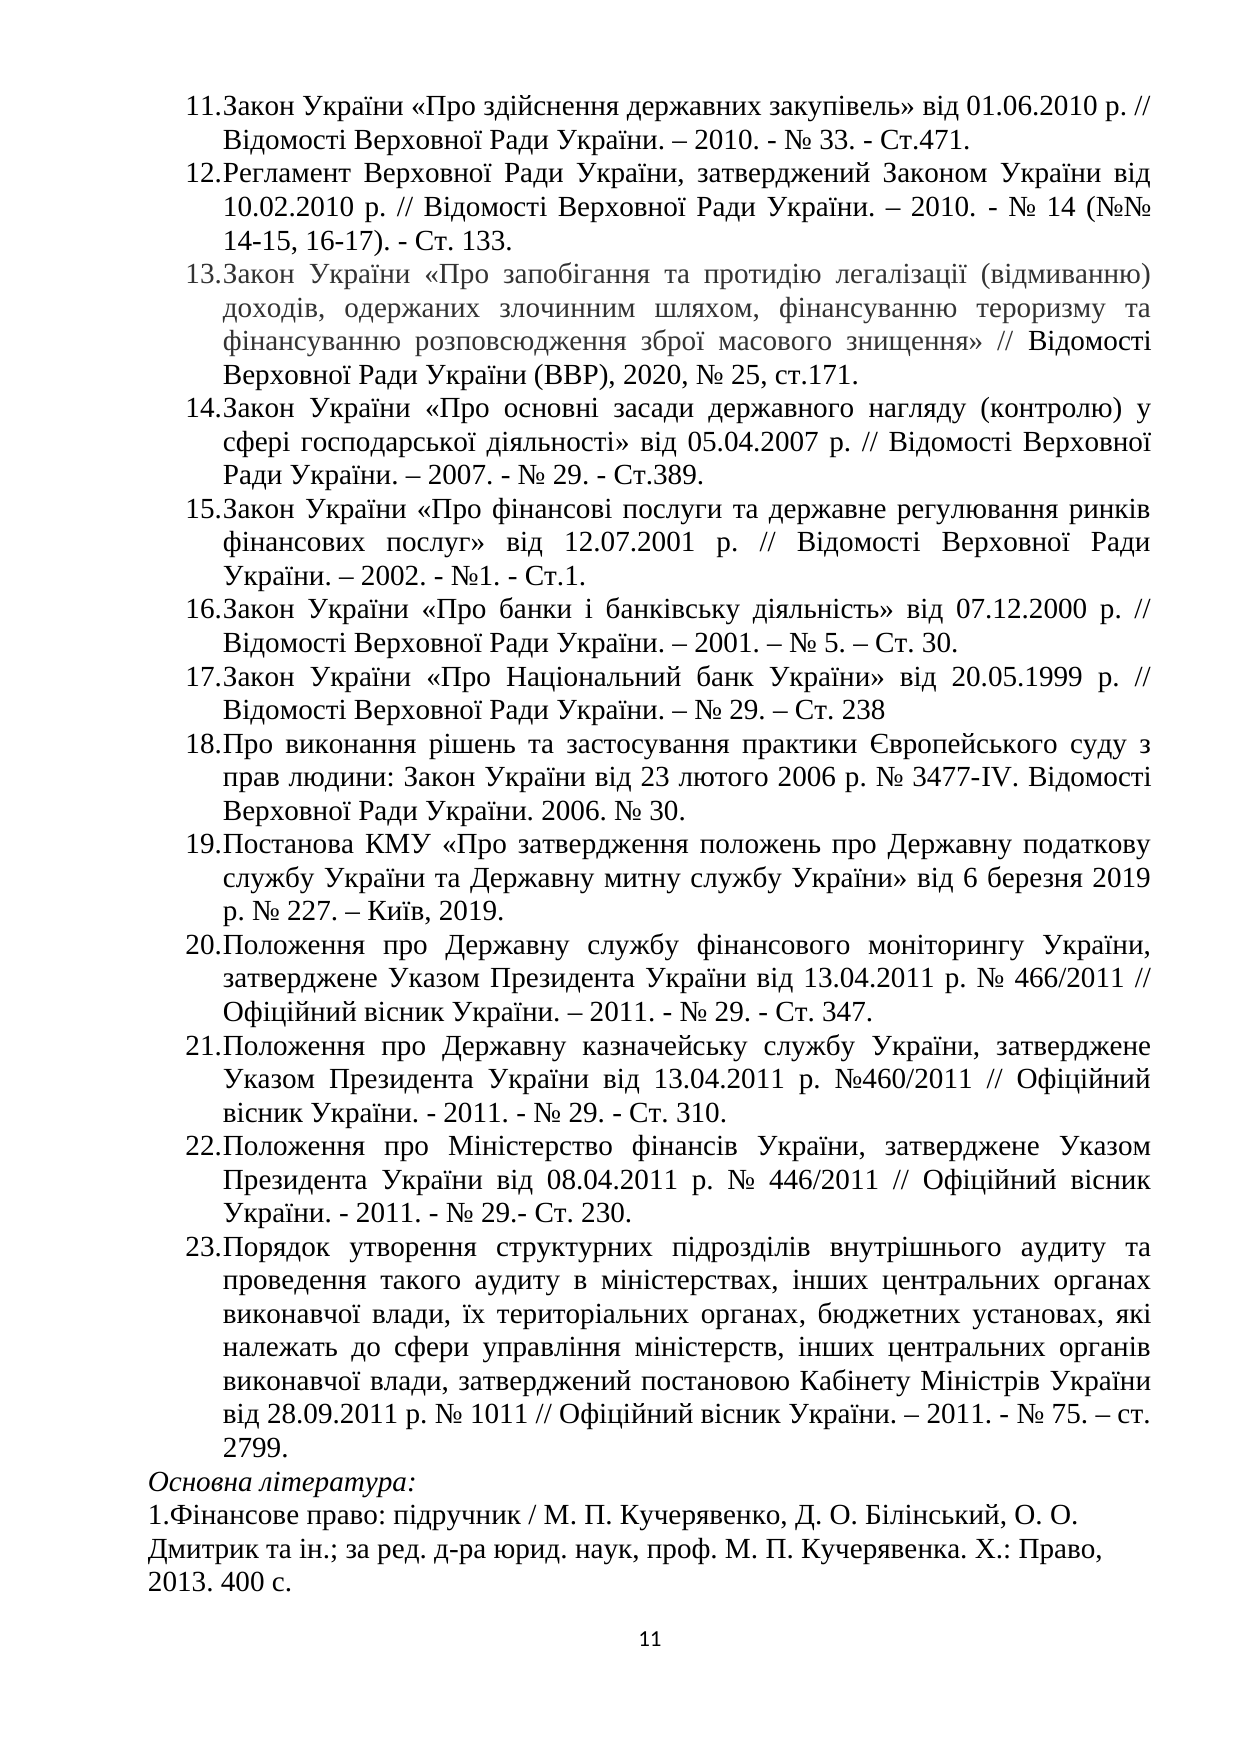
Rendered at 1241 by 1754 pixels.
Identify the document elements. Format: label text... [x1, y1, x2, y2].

list Постанова КМУ «Про затвердження положень про Державну податкову службу України та Державну митну службу України» від 6 березня 2019 р. № 227. – Київ, 2019. [185, 826, 1152, 927]
list Закон України «Про здійснення державних закупівель» від 01.06.2010 р. // Відомості Верховної Ради України. – 2010. - № 33. - Ст.471. [185, 88, 1152, 156]
list Закон України «Про запобігання та протидію легалізації (відмиванню) доходів, одержаних злочинним шляхом, фінансуванню тероризму та фінансуванню розповсюдження зброї масового знищення» // Відомості Верховної Ради України (ВВР), 2020, № 25, ст.171. [185, 256, 1152, 390]
text Основна література: [148, 1464, 1152, 1497]
list Положення про Державну казначейську службу України, затверджене Указом Президента України від 13.04.2011 р. №460/2011 // Офіційний вісник України. - 2011. - № 29. - Ст. 310. [185, 1028, 1152, 1128]
text 1.Фінансове право: підручник / М. П. Кучерявенко, Д. О. Білінський, О. О. Дмитрик та ін.; за ред. д-ра юрид. наук, проф. М. П. Кучерявенка. Х.: Право, 2013. 400 с. [148, 1497, 1152, 1598]
list Закон України «Про банки і банківську діяльність» від 07.12.2000 р. // Відомості Верховної Ради України. – 2001. – № 5. – Ст. 30. [185, 592, 1152, 659]
list Положення про Міністерство фінансів України, затверджене Указом Президента України від 08.04.2011 р. № 446/2011 // Офіційний вісник України. - 2011. - № 29.- Ст. 230. [185, 1128, 1152, 1229]
list Закон України «Про Національний банк України» від 20.05.1999 р. // Відомості Верховної Ради України. – № 29. – Ст. 238 [185, 659, 1152, 726]
list Закон України «Про основні засади державного нагляду (контролю) у сфері господарської діяльності» від 05.04.2007 р. // Відомості Верховної Ради України. – 2007. - № 29. - Ст.389. [185, 390, 1152, 491]
list Регламент Верховної Ради України, затверджений Законом України від 10.02.2010 р. // Відомості Верховної Ради України. – 2010. - № 14 (№№ 14-15, 16-17). - Ст. 133. [185, 156, 1152, 256]
list Порядок утворення структурних підрозділів внутрішнього аудиту та проведення такого аудиту в міністерствах, інших центральних органах виконавчої влади, їх територіальних органах, бюджетних установах, які належать до сфери управління міністерств, інших центральних органів виконавчої влади, затверджений постановою Кабінету Міністрів України від 28.09.2011 р. № 1011 // Офіційний вісник України. – 2011. - № 75. – ст. 2799. [185, 1229, 1152, 1464]
list Закон України «Про фінансові послуги та державне регулювання ринків фінансових послуг» від 12.07.2001 р. // Відомості Верховної Ради України. – 2002. - №1. - Ст.1. [185, 491, 1152, 592]
list Про виконання рішень та застосування практики Європейського суду з прав людини: Закон України від 23 лютого 2006 р. № 3477-IV. Відомості Верховної Ради України. 2006. № 30. [185, 726, 1152, 826]
list Положення про Державну службу фінансового моніторингу України, затверджене Указом Президента України від 13.04.2011 р. № 466/2011 // Офіційний вісник України. – 2011. - № 29. - Ст. 347. [185, 927, 1152, 1028]
